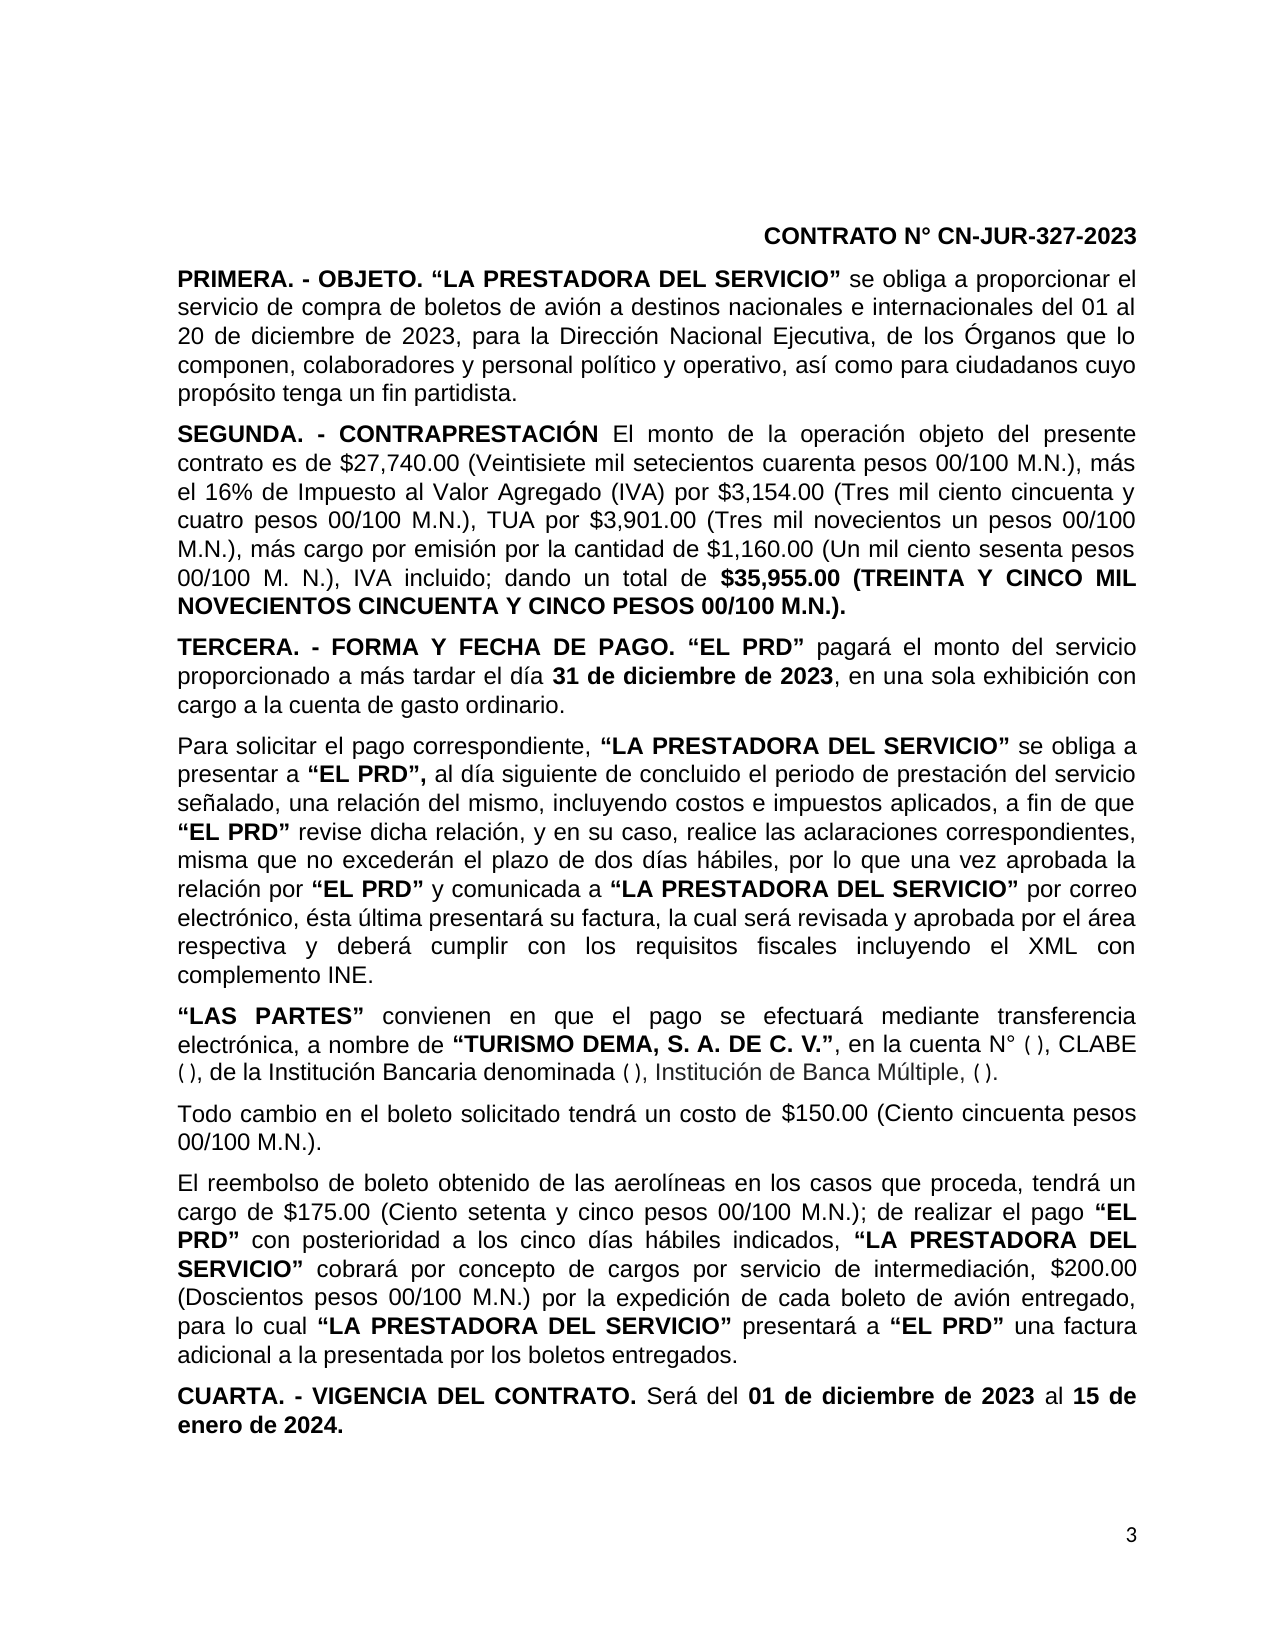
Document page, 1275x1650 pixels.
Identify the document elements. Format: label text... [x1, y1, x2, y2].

text PRIMERA. - OBJETO. “LA PRESTADORA DEL SERVICIO” se obliga a proporcionar el servicio de compra de boletos de avión a destinos nacionales e internacionales del 01 al 20 de diciembre de 2023, para la Dirección Nacional Ejecutiva, de los Órganos que lo componen, colaboradores y personal político y operativo, así como para ciudadanos cuyo propósito tenga un fin partidista. [177, 263, 1137, 407]
text CUARTA. - VIGENCIA DEL CONTRATO. Será del 01 de diciembre de 2023 al 15 de enero de 2024. [177, 1381, 1137, 1438]
text TERCERA. - FORMA Y FECHA DE PAGO. “EL PRD” pagará el monto del servicio proporcionado a más tardar el día 31 de diciembre de 2023, en una sola exhibición con cargo a la cuenta de gasto ordinario. [177, 632, 1137, 718]
text Para solicitar el pago correspondiente, “LA PRESTADORA DEL SERVICIO” se obliga a presentar a “EL PRD”, al día siguiente de concluido el periodo de prestación del servicio señalado, una relación del mismo, incluyendo costos e impuestos aplicados, a fin de que “EL PRD” revise dicha relación, y en su caso, realice las aclaraciones correspondientes, misma que no excederán el plazo de dos días hábiles, por lo que una vez aprobada la relación por “EL PRD” y comunicada a “LA PRESTADORA DEL SERVICIO” por correo electrónico, ésta última presentará su factura, la cual será revisada y aprobada por el área respectiva y deberá cumplir con los requisitos fiscales incluyendo el XML con complemento INE. [177, 731, 1137, 988]
text Todo cambio en el boleto solicitado tendrá un costo de $150.00 (Ciento cincuenta pesos 00/100 M.N.). [177, 1099, 1137, 1155]
text El reembolso de boleto obtenido de las aerolíneas en los casos que proceda, tendrá un cargo de $175.00 (Ciento setenta y cinco pesos 00/100 M.N.); de realizar el pago “EL PRD” con posterioridad a los cinco días hábiles indicados, “LA PRESTADORA DEL SERVICIO” cobrará por concepto de cargos por servicio de intermediación, $200.00 (Doscientos pesos 00/100 M.N.) por la expedición de cada boleto de avión entregado, para lo cual “LA PRESTADORA DEL SERVICIO” presentará a “EL PRD” una factura adicional a la presentada por los boletos entregados. [177, 1168, 1137, 1368]
text SEGUNDA. - CONTRAPRESTACIÓN El monto de la operación objeto del presente contrato es de $27,740.00 (Veintisiete mil setecientos cuarenta pesos 00/100 M.N.), más el 16% de Impuesto al Valor Agregado (IVA) por $3,154.00 (Tres mil ciento cincuenta y cuatro pesos 00/100 M.N.), TUA por $3,901.00 (Tres mil novecientos un pesos 00/100 M.N.), más cargo por emisión por la cantidad de $1,160.00 (Un mil ciento sesenta pesos 00/100 M. N.), IVA incluido; dando un total de $35,955.00 (TREINTA Y CINCO MIL NOVECIENTOS CINCUENTA Y CINCO PESOS 00/100 M.N.). [177, 419, 1137, 620]
text “LAS PARTES” convienen en que el pago se efectuará mediante transferencia electrónica, a nombre de “TURISMO DEMA, S. A. DE C. V.”, en la cuenta N° ( ), CLABE ( ), de la Institución Bancaria denominada ( ), Institución de Banca Múltiple, ( ). [177, 1001, 1137, 1087]
